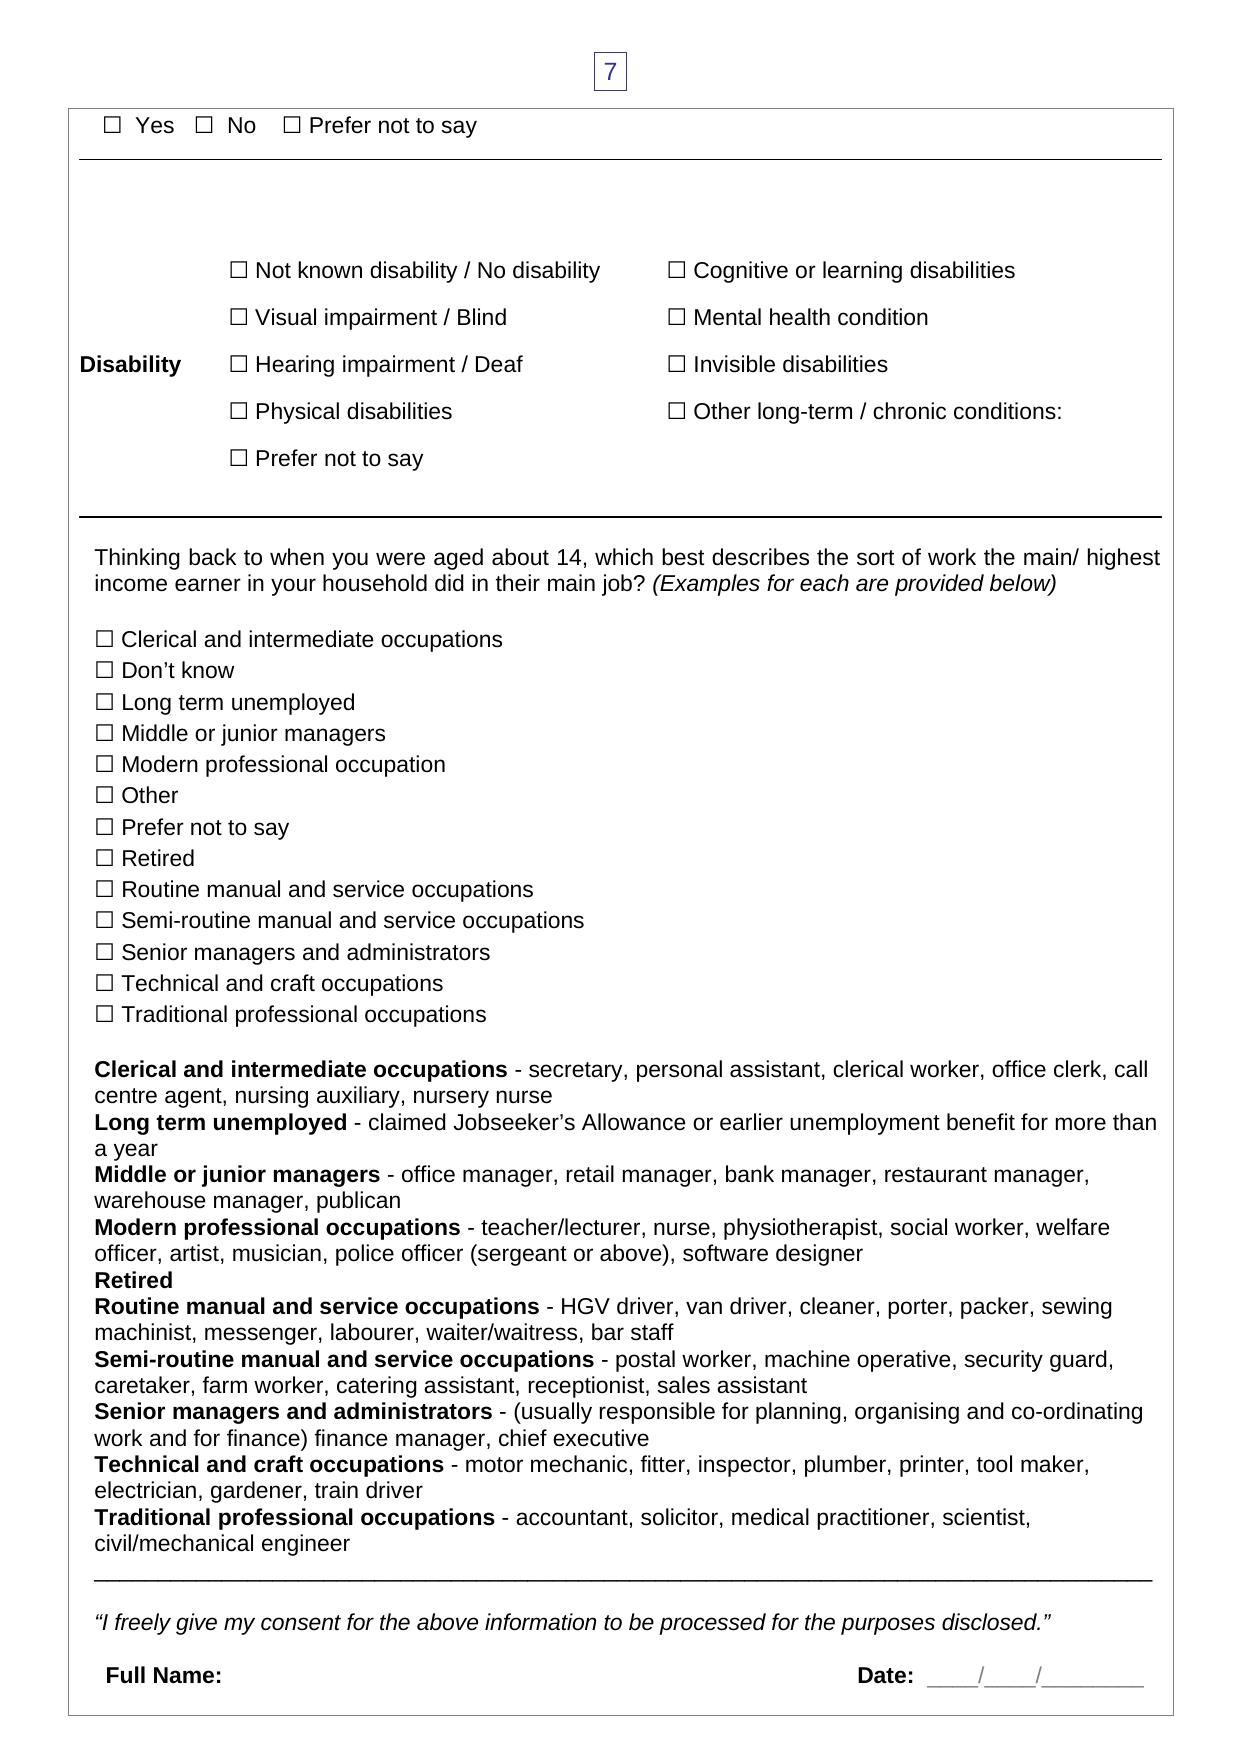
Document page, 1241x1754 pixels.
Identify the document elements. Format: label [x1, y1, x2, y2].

table_header [69, 109, 1173, 1714]
